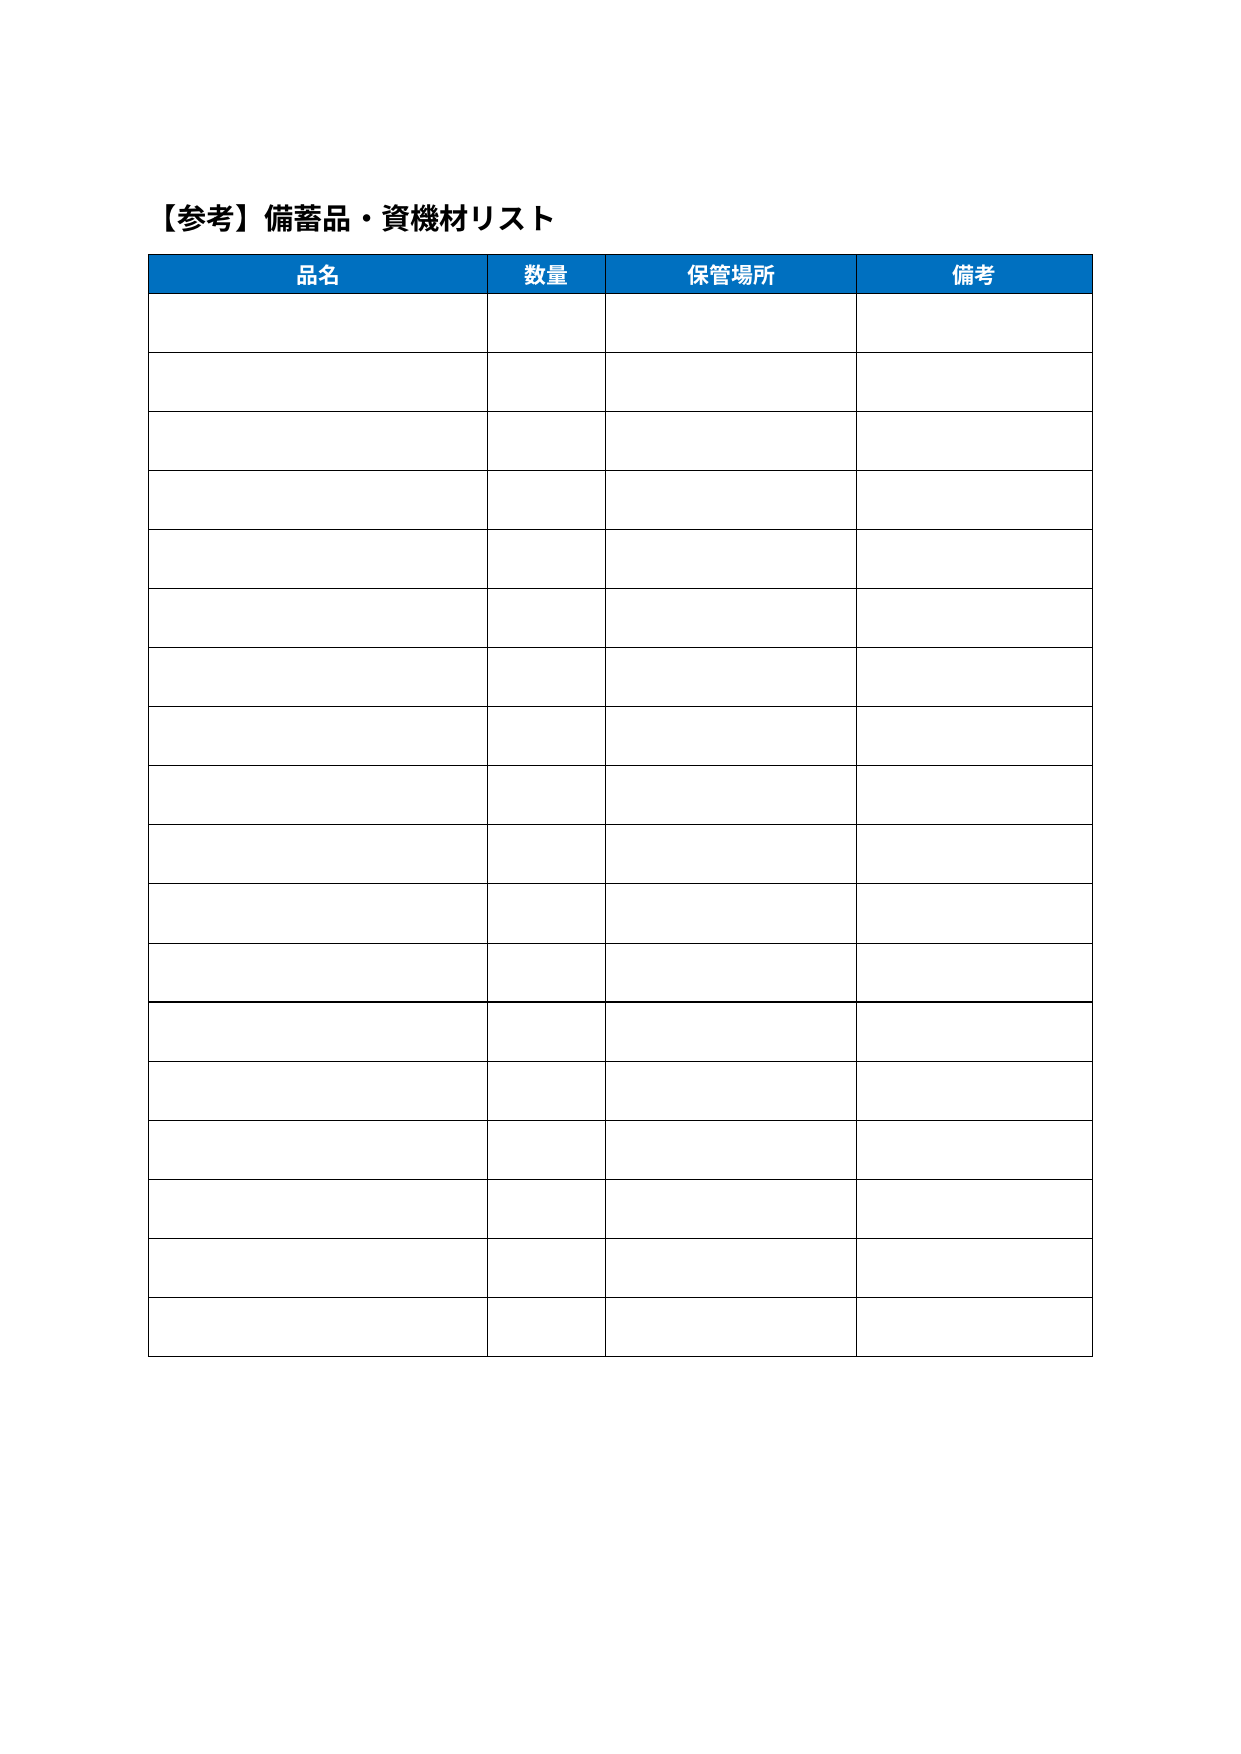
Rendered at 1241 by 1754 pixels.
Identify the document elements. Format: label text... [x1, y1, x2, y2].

table_cell [488, 1003, 605, 1061]
table_cell [488, 530, 605, 588]
table_cell [149, 648, 487, 706]
table_cell [857, 412, 1092, 470]
table_cell [488, 471, 605, 529]
table_header 品名 [149, 255, 487, 293]
table_cell [857, 1180, 1092, 1238]
table_cell [606, 589, 856, 647]
table_cell [149, 1298, 487, 1356]
table_cell [606, 1239, 856, 1297]
table_cell [149, 294, 487, 352]
table_cell [606, 944, 856, 1001]
table_cell [488, 766, 605, 824]
table_cell [149, 766, 487, 824]
table_cell [606, 1062, 856, 1119]
table_cell [857, 825, 1092, 883]
table_cell [857, 944, 1092, 1001]
table_cell [857, 766, 1092, 824]
table_cell [857, 353, 1092, 411]
table_cell [606, 530, 856, 588]
table_cell [857, 1121, 1092, 1179]
table_cell [606, 1121, 856, 1179]
table_cell [488, 1239, 605, 1297]
table_cell [488, 1121, 605, 1179]
table_cell [149, 1062, 487, 1119]
table_cell [857, 530, 1092, 588]
table_cell [488, 648, 605, 706]
table_cell [488, 412, 605, 470]
table_cell [149, 353, 487, 411]
table_cell [857, 294, 1092, 352]
table_cell [488, 1180, 605, 1238]
table_cell [606, 412, 856, 470]
table_cell [149, 1180, 487, 1238]
table_cell [857, 648, 1092, 706]
table_cell [606, 884, 856, 942]
table_cell [606, 1003, 856, 1061]
table_cell [149, 412, 487, 470]
table_cell [857, 589, 1092, 647]
table_cell [488, 825, 605, 883]
table_cell [149, 944, 487, 1001]
table_cell [606, 1180, 856, 1238]
text 【参考】備蓄品・資機材リスト [148, 179, 1092, 254]
table_cell [149, 884, 487, 942]
table_cell [606, 1298, 856, 1356]
table_cell [606, 353, 856, 411]
table_cell [857, 1062, 1092, 1119]
table_header 数量 [488, 255, 605, 293]
table_cell [149, 825, 487, 883]
table_cell [606, 825, 856, 883]
table_cell [488, 1298, 605, 1356]
table_cell [606, 294, 856, 352]
table_cell [606, 707, 856, 765]
table_cell [149, 530, 487, 588]
table_header 備考 [857, 255, 1092, 293]
table_cell [857, 884, 1092, 942]
table_cell [857, 707, 1092, 765]
table_header 保管場所 [606, 255, 856, 293]
table_cell [606, 648, 856, 706]
table_cell [857, 1003, 1092, 1061]
table_cell [149, 1121, 487, 1179]
table_cell [488, 294, 605, 352]
table_cell [149, 1239, 487, 1297]
table_cell [149, 1003, 487, 1061]
table_cell [606, 766, 856, 824]
table_cell [857, 1239, 1092, 1297]
table_cell [606, 471, 856, 529]
table_cell [488, 1062, 605, 1119]
table_cell [857, 1298, 1092, 1356]
table_cell [149, 707, 487, 765]
table_cell [488, 707, 605, 765]
table_cell [149, 471, 487, 529]
table_cell [857, 471, 1092, 529]
table_cell [488, 589, 605, 647]
table_cell [149, 589, 487, 647]
table_cell [488, 353, 605, 411]
table_cell [488, 884, 605, 942]
table_cell [488, 944, 605, 1001]
